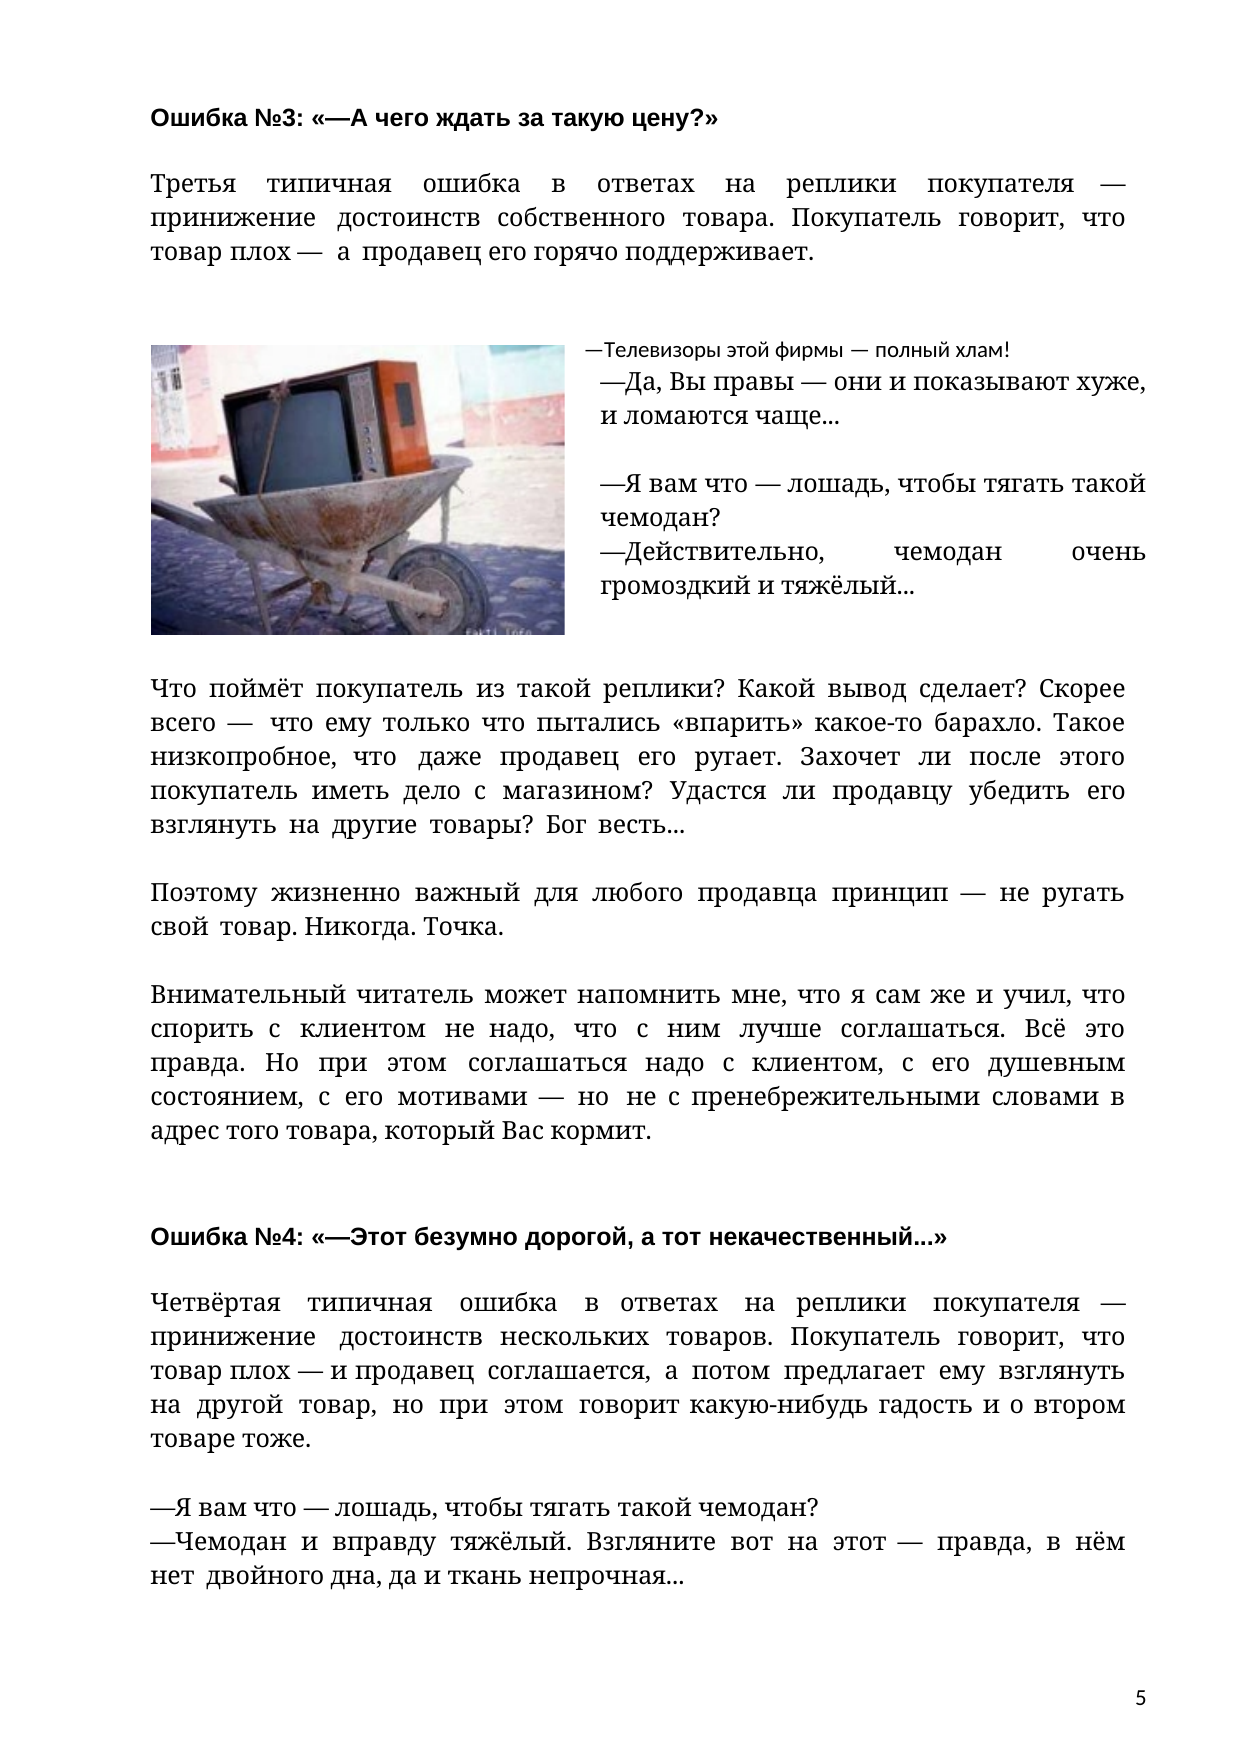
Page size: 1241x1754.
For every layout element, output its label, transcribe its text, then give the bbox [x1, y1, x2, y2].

subtitle Ошибка №4: «—Этот безумно дорогой, а тот некачественный...» [150, 1222, 1146, 1251]
text Поэтому жизненно важный для любого продавца принцип — не ругать свой товар. Никогда. Точка. [150, 874, 1126, 943]
text Четвёртая типичная ошибка в ответах на реплики покупателя — принижение достоинств нескольких товаров. Покупатель говорит, что товар плох — и продавец соглашается, а потом предлагает ему взглянуть на другой товар, но при этом говорит какую-нибудь гадость и о втором товаре тоже. [150, 1285, 1126, 1455]
text —Я вам что — лошадь, чтобы тягать такой чемодан? [150, 1489, 1146, 1523]
picture [151, 345, 565, 635]
text —Телевизоры этой фирмы — полный хлам! [133, 336, 1146, 364]
text Внимательный читатель может напомнить мне, что я сам же и учил, что спорить с клиентом не надо, что с ним лучше соглашаться. Всё это правда. Но при этом соглашаться надо с клиентом, с его душевным состоянием, с его мотивами — но не с пренебрежительными словами в адрес того товара, который Вас кормит. [150, 977, 1126, 1147]
text —Чемодан и вправду тяжёлый. Взгляните вот на этот — правда, в нём нет двойного дна, да и ткань непрочная... [150, 1523, 1126, 1591]
text —Я вам что — лошадь, чтобы тягать такой чемодан? [565, 466, 1146, 534]
text Что поймёт покупатель из такой реплики? Какой вывод сделает? Скорее всего — что ему только что пытались «впарить» какое-то барахло. Такое низкопробное, что даже продавец его ругает. Захочет ли после этого покупатель иметь дело с магазином? Удастся ли продавцу убедить его взглянуть на другие товары? Бог весть... [150, 670, 1126, 841]
text —Да, Вы правы — они и показывают хуже, и ломаются чаще... [565, 364, 1146, 432]
subtitle Ошибка №3: «—А чего ждать за такую цену?» [150, 103, 1146, 132]
text Третья типичная ошибка в ответах на реплики покупателя — принижение достоинств собственного товара. Покупатель говорит, что товар плох — а продавец его горячо поддерживает. [150, 165, 1126, 267]
text —Действительно, чемодан очень громоздкий и тяжёлый... [565, 534, 1146, 602]
